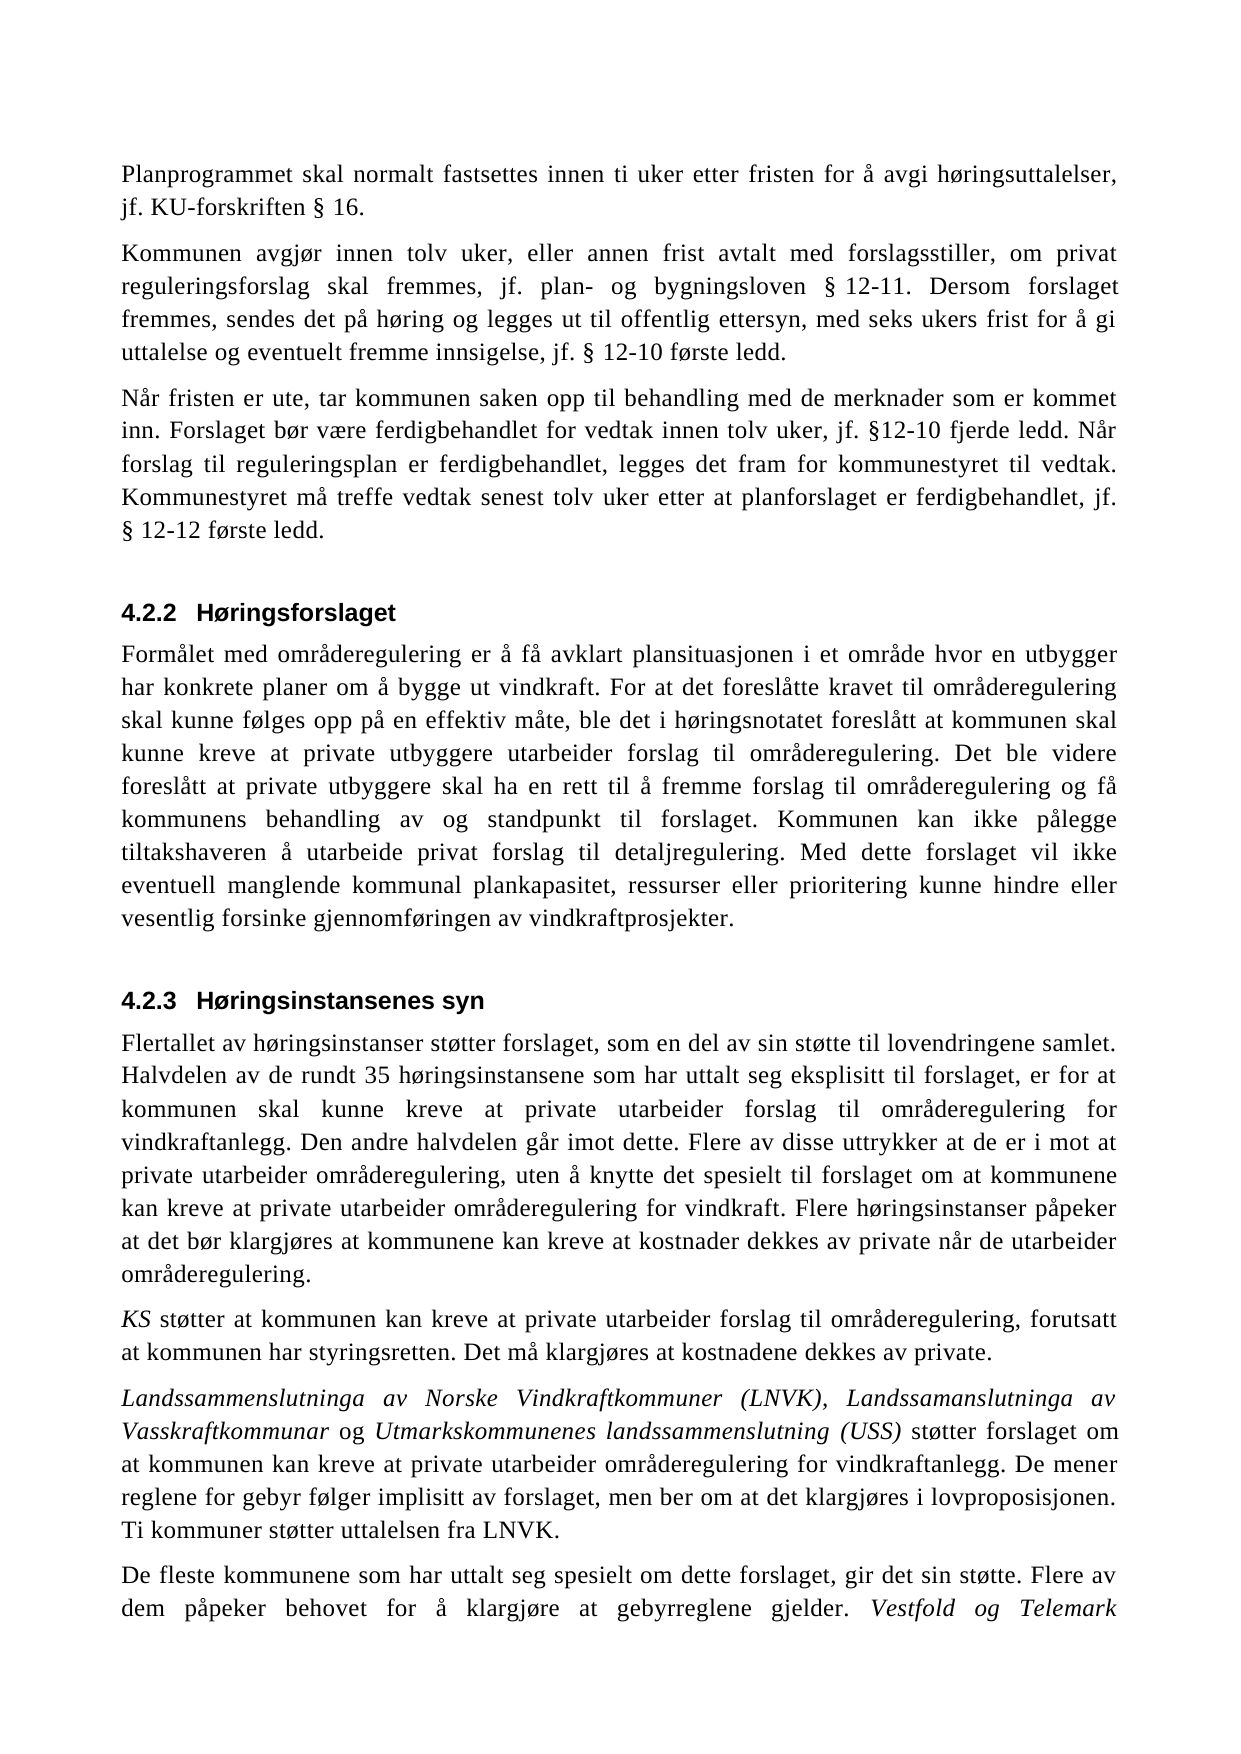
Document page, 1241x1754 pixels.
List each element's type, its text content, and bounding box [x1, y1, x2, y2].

text Flertallet av høringsinstanser støtter forslaget, som en del av sin støtte til lovendringene samlet. Halvdelen av de rundt 35 høringsinstansene som har uttalt seg eksplisitt til forslaget, er for at kommunen skal kunne kreve at private utarbeider forslag til områderegulering for vindkraftanlegg. Den andre halvdelen går imot dette. Flere av disse uttrykker at de er i mot at private utarbeider områderegulering, uten å knytte det spesielt til forslaget om at kommunene kan kreve at private utarbeider områderegulering for vindkraft. Flere høringsinstanser påpeker at det bør klargjøres at kommunene kan kreve at kostnader dekkes av private når de utarbeider områderegulering. [121, 1028, 1119, 1287]
subtitle Høringsinstansenes syn [121, 986, 1119, 1015]
text KS støtter at kommunen kan kreve at private utarbeider forslag til områderegulering, forutsatt at kommunen har styringsretten. Det må klargjøres at kostnadene dekkes av private. [121, 1304, 1119, 1366]
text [121, 159, 1119, 221]
text Formålet med områderegulering er å få avklart plansituasjonen i et område hvor en utbygger har konkrete planer om å bygge ut vindkraft. For at det foreslåtte kravet til områderegulering skal kunne følges opp på en effektiv måte, ble det i høringsnotatet foreslått at kommunen skal kunne kreve at private utbyggere utarbeider forslag til områderegulering. Det ble videre foreslått at private utbyggere skal ha en rett til å fremme forslag til områderegulering og få kommunens behandling av og standpunkt til forslaget. Kommunen kan ikke pålegge tiltakshaveren å utarbeide privat forslag til detaljregulering. Med dette forslaget vil ikke eventuell manglende kommunal plankapasitet, ressurser eller prioritering kunne hindre eller vesentlig forsinke gjennomføringen av vindkraftprosjekter. [121, 639, 1119, 932]
text Landssammenslutninga av Norske Vindkraftkommuner (LNVK), Landssamanslutninga av Vasskraftkommunar og Utmarkskommunenes landssammenslutning (USS) støtter forslaget om at kommunen kan kreve at private utarbeider områderegulering for vindkraftanlegg. De mener reglene for gebyr følger implisitt av forslaget, men ber om at det klargjøres i lovproposisjonen. Ti kommuner støtter uttalelsen fra LNVK. [121, 1383, 1119, 1544]
subtitle Høringsforslaget [121, 598, 1119, 626]
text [121, 1560, 1119, 1622]
text Kommunen avgjør innen tolv uker, eller annen frist avtalt med forslagsstiller, om privat reguleringsforslag skal fremmes, jf. plan- og bygningsloven § 12-11. Dersom forslaget fremmes, sendes det på høring og legges ut til offentlig ettersyn, med seks ukers frist for å gi uttalelse og eventuelt fremme innsigelse, jf. § 12-10 første ledd. [121, 238, 1119, 366]
text Når fristen er ute, tar kommunen saken opp til behandling med de merknader som er kommet inn. Forslaget bør være ferdigbehandlet for vedtak innen tolv uker, jf. §12-10 fjerde ledd. Når forslag til reguleringsplan er ferdigbehandlet, legges det fram for kommunestyret til vedtak. Kommunestyret må treffe vedtak senest tolv uker etter at planforslaget er ferdigbehandlet, jf. § 12-12 første ledd. [121, 383, 1119, 543]
